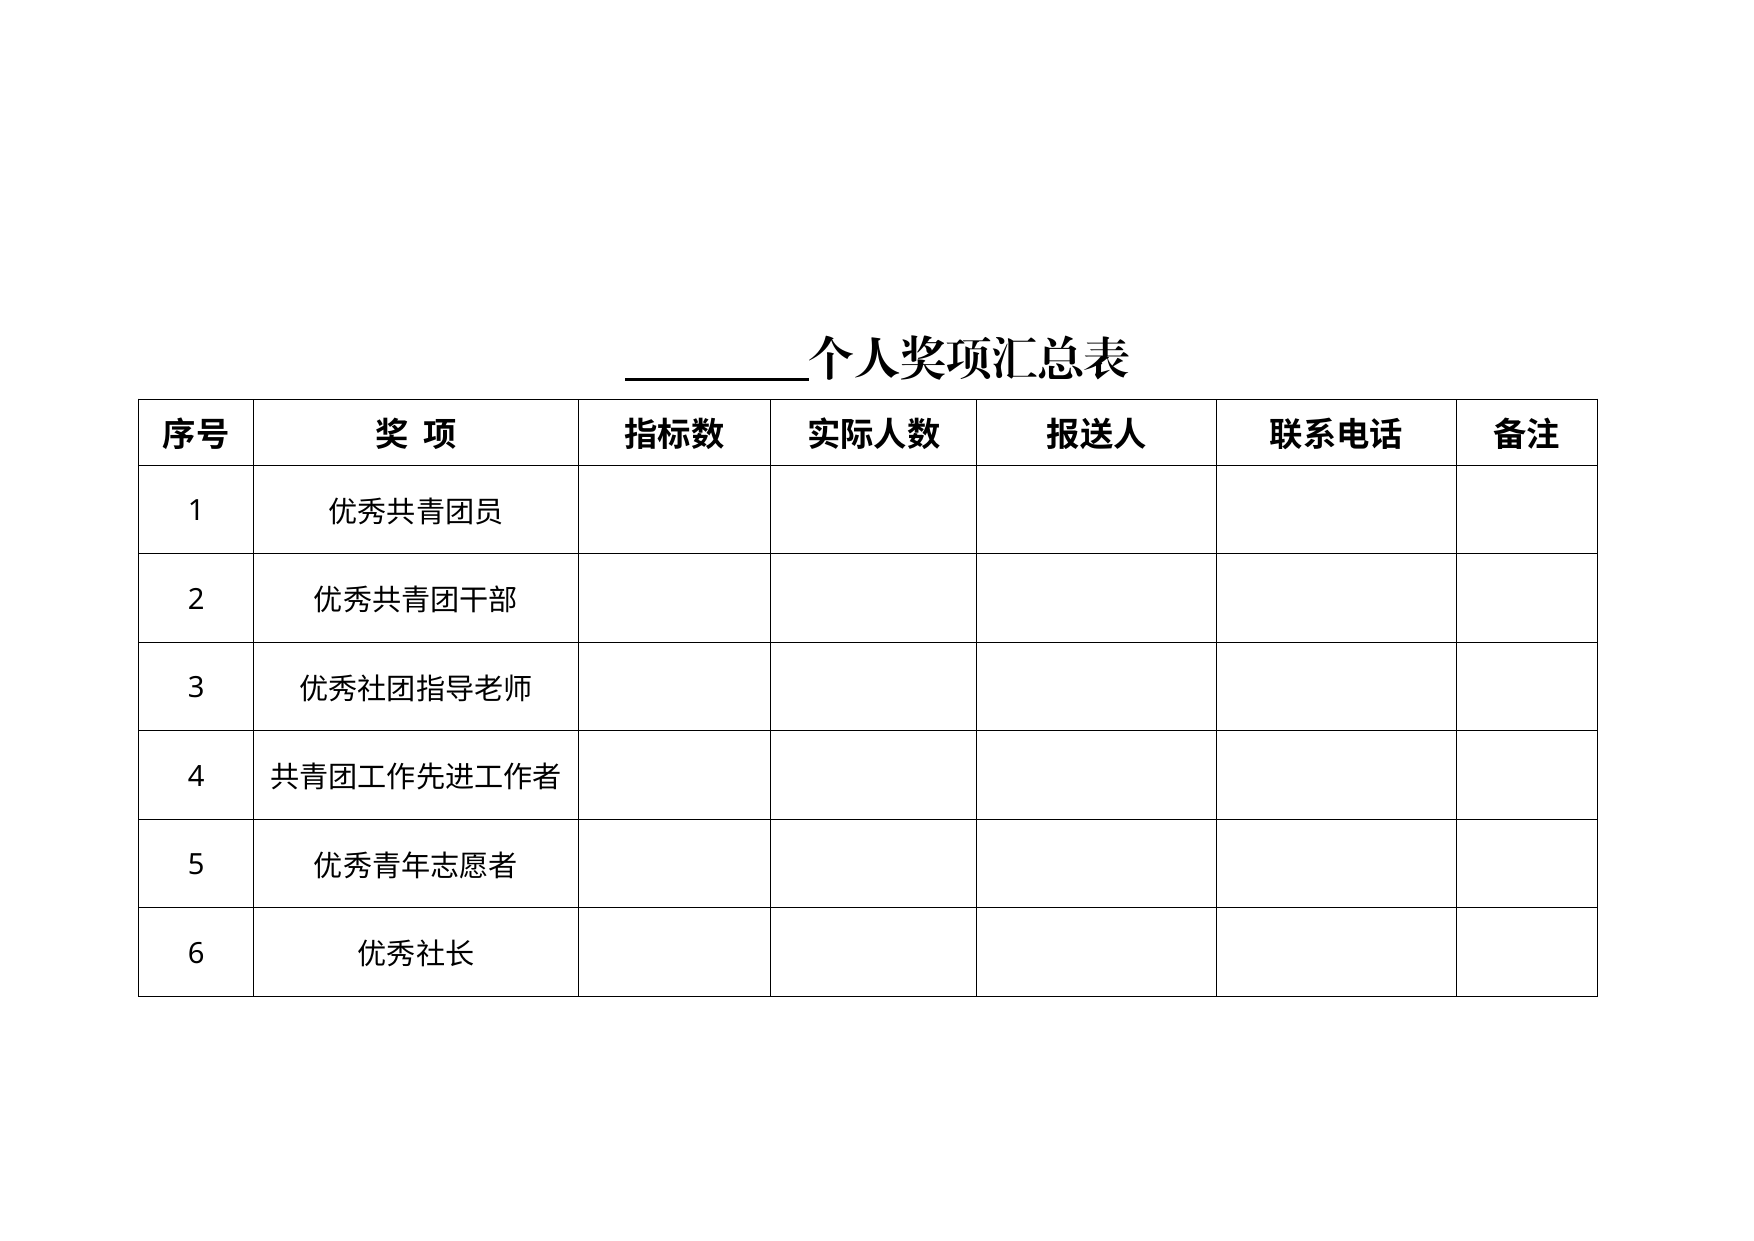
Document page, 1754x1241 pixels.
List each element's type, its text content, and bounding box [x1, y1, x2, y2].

table_cell [1217, 731, 1456, 819]
table_header 报送人 [977, 400, 1216, 464]
table_cell [1457, 466, 1597, 553]
table_cell [1457, 554, 1597, 642]
table_header 实际人数 [771, 400, 976, 464]
table_cell [579, 643, 770, 730]
table_header 备注 [1457, 400, 1597, 464]
table_cell 2 [139, 554, 253, 642]
table_header 序号 [139, 400, 253, 464]
table_cell [579, 820, 770, 907]
table_cell [1217, 554, 1456, 642]
table_cell [977, 466, 1216, 553]
table_cell [1217, 820, 1456, 907]
table_cell 优秀共青团员 [254, 466, 578, 553]
table_cell [977, 731, 1216, 819]
table_cell [579, 554, 770, 642]
table_cell [977, 908, 1216, 996]
table_cell [977, 820, 1216, 907]
table_cell [1457, 643, 1597, 730]
table_header 奖 项 [254, 400, 578, 464]
table_cell 1 [139, 466, 253, 553]
table_cell [579, 908, 770, 996]
table_cell [1217, 908, 1456, 996]
table_cell [1217, 643, 1456, 730]
table_cell [977, 643, 1216, 730]
table_cell [771, 554, 976, 642]
table_cell [771, 643, 976, 730]
table_cell 优秀青年志愿者 [254, 820, 578, 907]
table_cell [1457, 908, 1597, 996]
table_cell 5 [139, 820, 253, 907]
table_cell [579, 466, 770, 553]
table_cell [1217, 466, 1456, 553]
table_cell 优秀社长 [254, 908, 578, 996]
table_cell [771, 908, 976, 996]
table_header 联系电话 [1217, 400, 1456, 464]
table_cell 优秀共青团干部 [254, 554, 578, 642]
table_cell [771, 466, 976, 553]
table_cell [771, 731, 976, 819]
table_cell [1457, 731, 1597, 819]
table_cell 优秀社团指导老师 [254, 643, 578, 730]
table_header 指标数 [579, 400, 770, 464]
text 个人奖项汇总表 [150, 328, 1604, 386]
table_cell [579, 731, 770, 819]
table_cell 共青团工作先进工作者 [254, 731, 578, 819]
table_cell [771, 820, 976, 907]
table_cell 3 [139, 643, 253, 730]
table_cell 4 [139, 731, 253, 819]
table_cell 6 [139, 908, 253, 996]
table_cell [977, 554, 1216, 642]
table_cell [1457, 820, 1597, 907]
